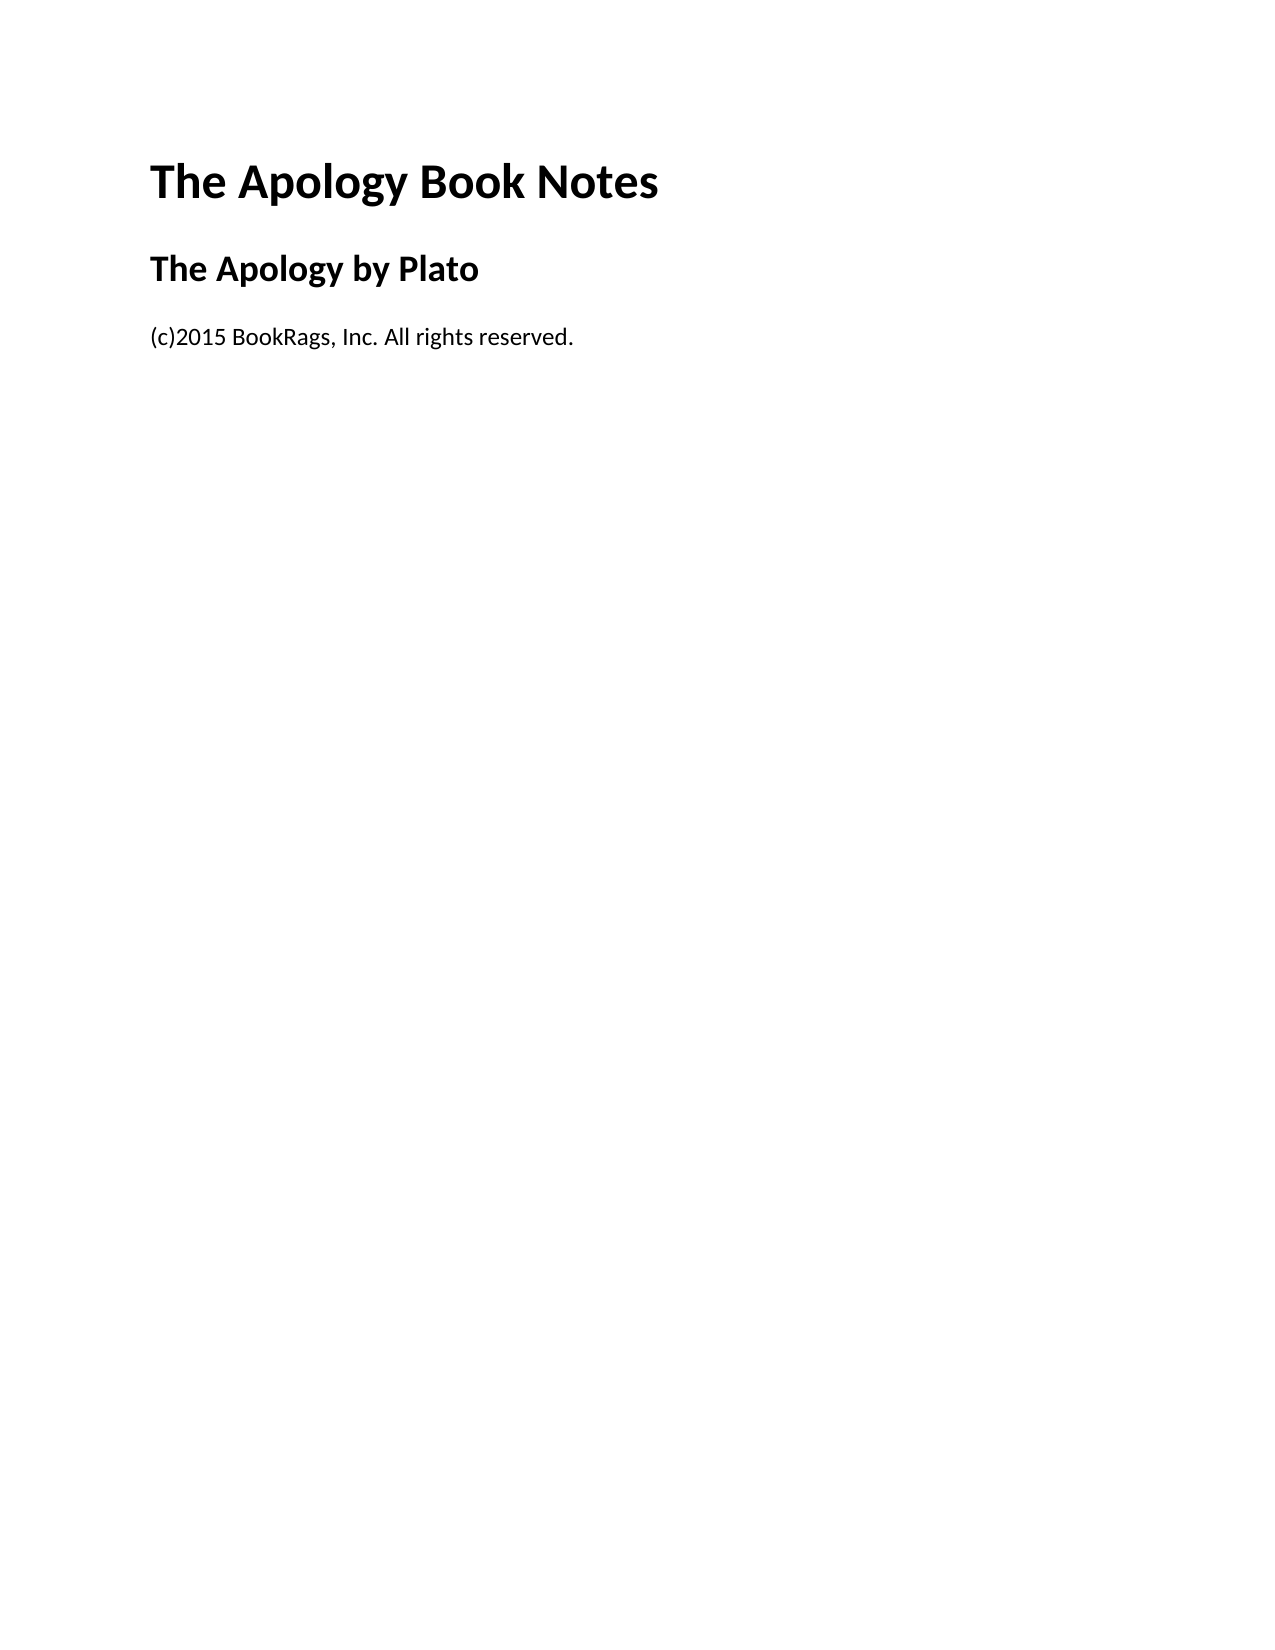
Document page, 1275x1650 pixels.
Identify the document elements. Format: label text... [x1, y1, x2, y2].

text The Apology by Plato [150, 244, 1125, 290]
text The Apology Book Notes [150, 150, 1125, 211]
text (c)2015 BookRags, Inc. All rights reserved. [150, 322, 1125, 352]
